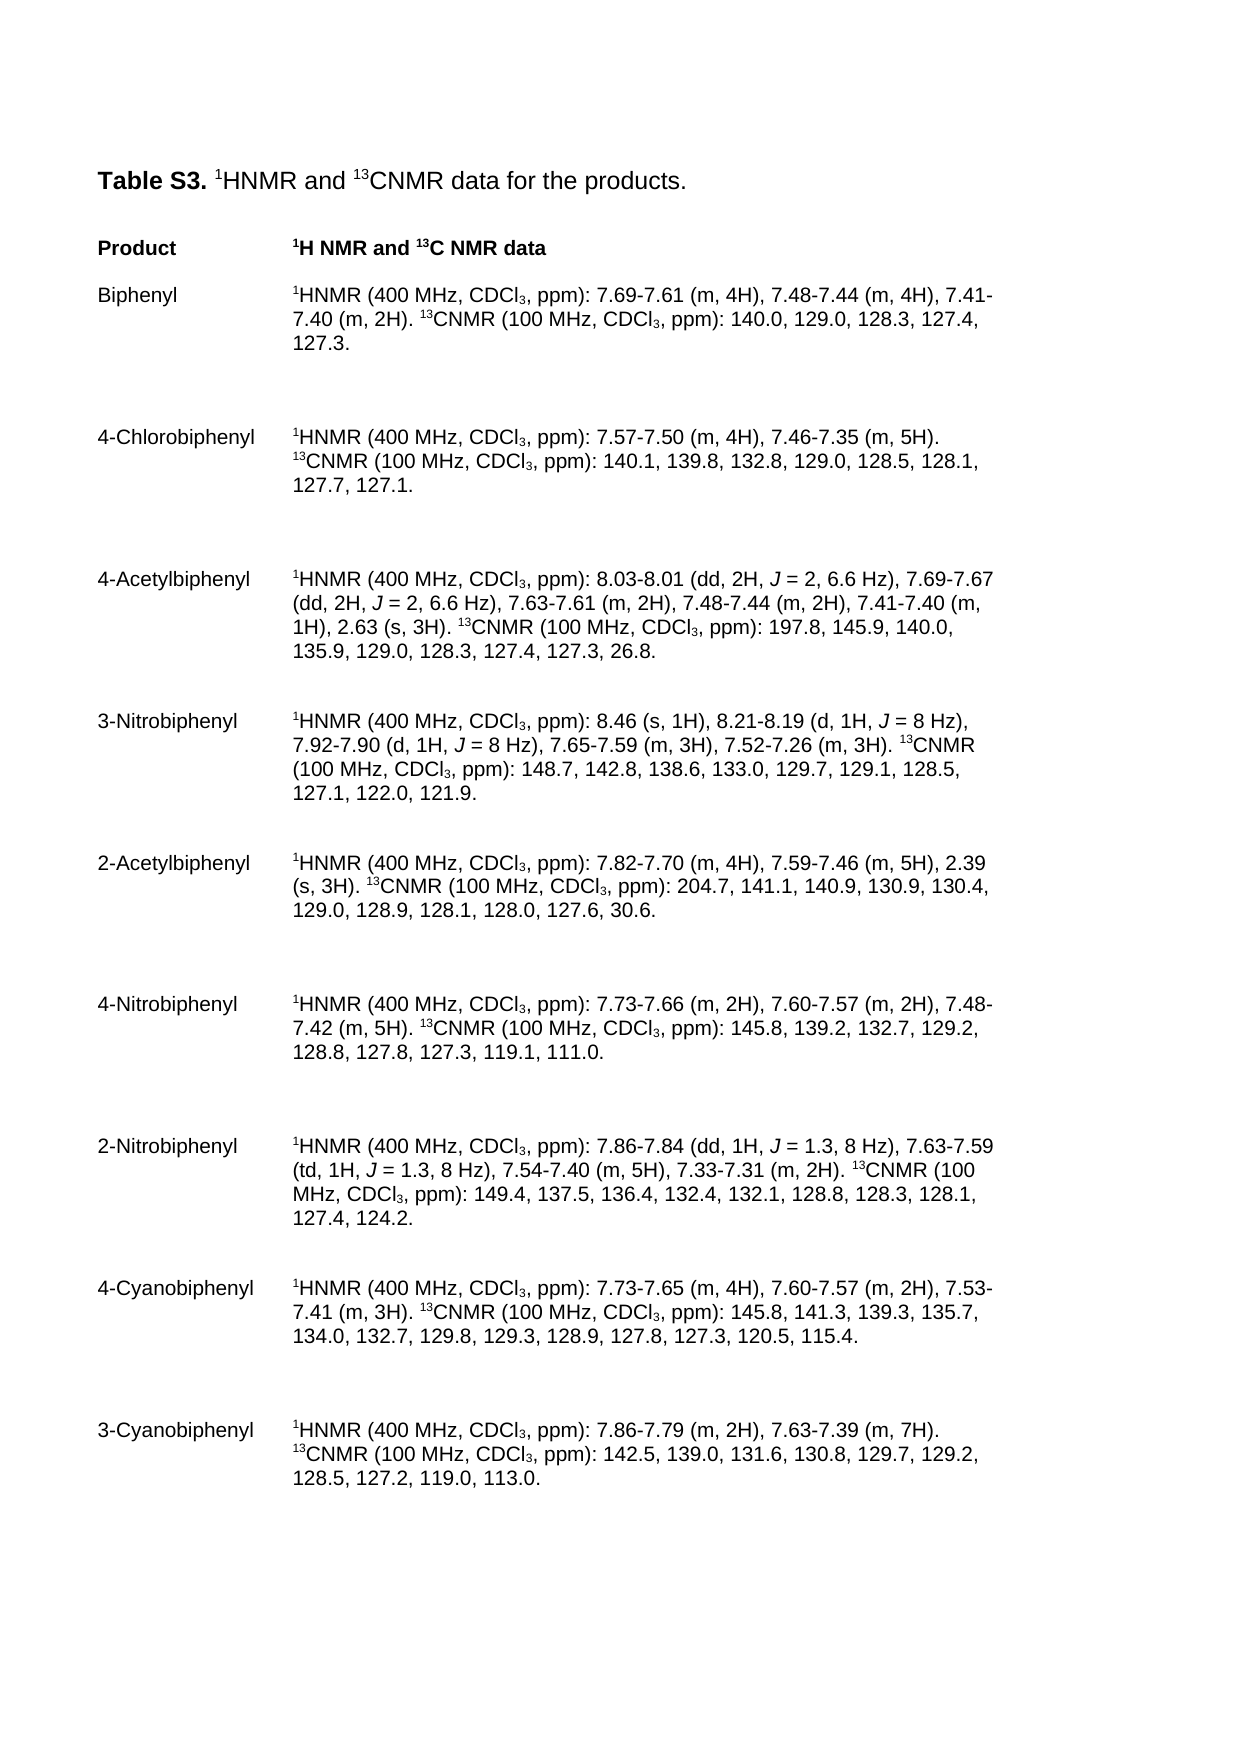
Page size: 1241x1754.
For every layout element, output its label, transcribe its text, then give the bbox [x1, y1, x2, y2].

table_header Product [86, 236, 281, 283]
subtitle Table S3. 1HNMR and 13CNMR data for the products. [97, 166, 1143, 195]
table_cell 2-Nitrobiphenyl [86, 1134, 281, 1276]
table_cell 4-Acetylbiphenyl [86, 567, 281, 709]
table_cell 2-Acetylbiphenyl [86, 850, 281, 992]
table_cell 1HNMR (400 MHz, CDCl3, ppm): 7.57-7.50 (m, 4H), 7.46-7.35 (m, 5H). 13CNMR (100 MHz, CDCl3, ppm): 140.1, 139.8, 132.8, 129.0, 128.5, 128.1, 127.7, 127.1. [281, 425, 1011, 567]
table_cell 1HNMR (400 MHz, CDCl3, ppm): 7.86-7.84 (dd, 1H, J = 1.3, 8 Hz), 7.63-7.59 (td, 1H, J = 1.3, 8 Hz), 7.54-7.40 (m, 5H), 7.33-7.31 (m, 2H). 13CNMR (100 MHz, CDCl3, ppm): 149.4, 137.5, 136.4, 132.4, 132.1, 128.8, 128.3, 128.1, 127.4, 124.2. [281, 1134, 1011, 1276]
table_cell 4-Nitrobiphenyl [86, 992, 281, 1134]
table_cell 1HNMR (400 MHz, CDCl3, ppm): 7.82-7.70 (m, 4H), 7.59-7.46 (m, 5H), 2.39 (s, 3H). 13CNMR (100 MHz, CDCl3, ppm): 204.7, 141.1, 140.9, 130.9, 130.4, 129.0, 128.9, 128.1, 128.0, 127.6, 30.6. [281, 850, 1011, 992]
table_cell 1HNMR (400 MHz, CDCl3, ppm): 7.69-7.61 (m, 4H), 7.48-7.44 (m, 4H), 7.41-7.40 (m, 2H). 13CNMR (100 MHz, CDCl3, ppm): 140.0, 129.0, 128.3, 127.4, 127.3. [281, 283, 1011, 425]
table_cell Biphenyl [86, 283, 281, 425]
table_header 1H NMR and 13C NMR data [281, 236, 1011, 283]
table_cell 1HNMR (400 MHz, CDCl3, ppm): 7.73-7.65 (m, 4H), 7.60-7.57 (m, 2H), 7.53-7.41 (m, 3H). 13CNMR (100 MHz, CDCl3, ppm): 145.8, 141.3, 139.3, 135.7, 134.0, 132.7, 129.8, 129.3, 128.9, 127.8, 127.3, 120.5, 115.4. [281, 1276, 1011, 1417]
table_cell 4-Chlorobiphenyl [86, 425, 281, 567]
table_cell 1HNMR (400 MHz, CDCl3, ppm): 7.86-7.79 (m, 2H), 7.63-7.39 (m, 7H). 13CNMR (100 MHz, CDCl3, ppm): 142.5, 139.0, 131.6, 130.8, 129.7, 129.2, 128.5, 127.2, 119.0, 113.0. [281, 1418, 1011, 1559]
table_cell 1HNMR (400 MHz, CDCl3, ppm): 8.46 (s, 1H), 8.21-8.19 (d, 1H, J = 8 Hz), 7.92-7.90 (d, 1H, J = 8 Hz), 7.65-7.59 (m, 3H), 7.52-7.26 (m, 3H). 13CNMR (100 MHz, CDCl3, ppm): 148.7, 142.8, 138.6, 133.0, 129.7, 129.1, 128.5, 127.1, 122.0, 121.9. [281, 709, 1011, 850]
table_cell 3-Cyanobiphenyl [86, 1418, 281, 1559]
table_cell 1HNMR (400 MHz, CDCl3, ppm): 8.03-8.01 (dd, 2H, J = 2, 6.6 Hz), 7.69-7.67 (dd, 2H, J = 2, 6.6 Hz), 7.63-7.61 (m, 2H), 7.48-7.44 (m, 2H), 7.41-7.40 (m, 1H), 2.63 (s, 3H). 13CNMR (100 MHz, CDCl3, ppm): 197.8, 145.9, 140.0, 135.9, 129.0, 128.3, 127.4, 127.3, 26.8. [281, 567, 1011, 709]
table_cell 4-Cyanobiphenyl [86, 1276, 281, 1417]
table_cell 3-Nitrobiphenyl [86, 709, 281, 850]
table_cell 1HNMR (400 MHz, CDCl3, ppm): 7.73-7.66 (m, 2H), 7.60-7.57 (m, 2H), 7.48-7.42 (m, 5H). 13CNMR (100 MHz, CDCl3, ppm): 145.8, 139.2, 132.7, 129.2, 128.8, 127.8, 127.3, 119.1, 111.0. [281, 992, 1011, 1134]
